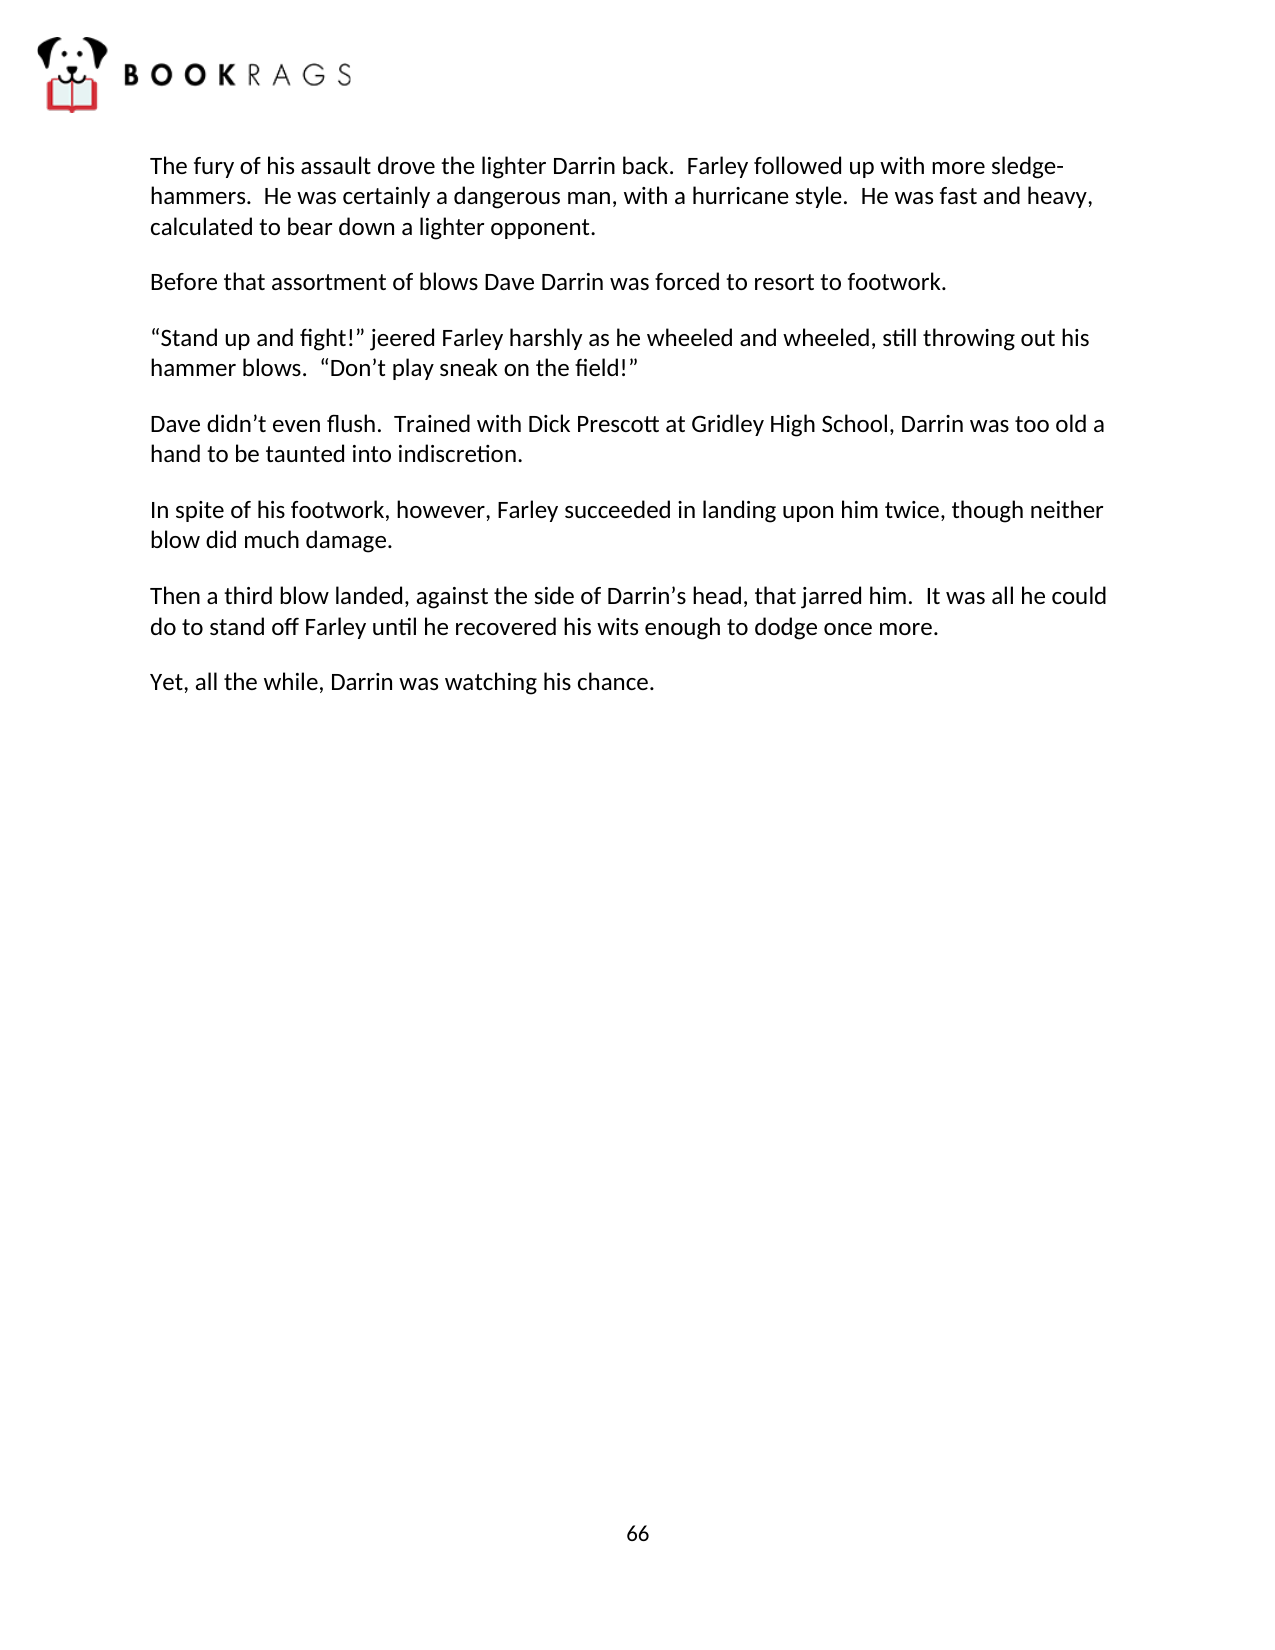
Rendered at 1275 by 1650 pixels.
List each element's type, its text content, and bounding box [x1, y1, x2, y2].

text Yet, all the while, Darrin was watching his chance. [150, 666, 1125, 697]
text The fury of his assault drove the lighter Darrin back. Farley followed up with more sledge-hammers. He was certainly a dangerous man, with a hurricane style. He was fast and heavy, calculated to bear down a lighter opponent. [150, 150, 1125, 242]
text Before that assortment of blows Dave Darrin was forced to resort to footwork. [150, 267, 1125, 297]
text “Stand up and fight!” jeered Farley harshly as he wheeled and wheeled, still throwing out his hammer blows. “Don’t play sneak on the field!” [150, 322, 1125, 383]
picture [37, 37, 351, 113]
text Dave didn’t even flush. Trained with Dick Prescott at Gridley High School, Darrin was too old a hand to be taunted into indiscretion. [150, 408, 1125, 469]
text Then a third blow landed, against the side of Darrin’s head, that jarred him. It was all he could do to stand off Farley until he recovered his wits enough to dodge once more. [150, 580, 1125, 641]
text In spite of his footwork, however, Farley succeeded in landing upon him twice, though neither blow did much damage. [150, 494, 1125, 555]
